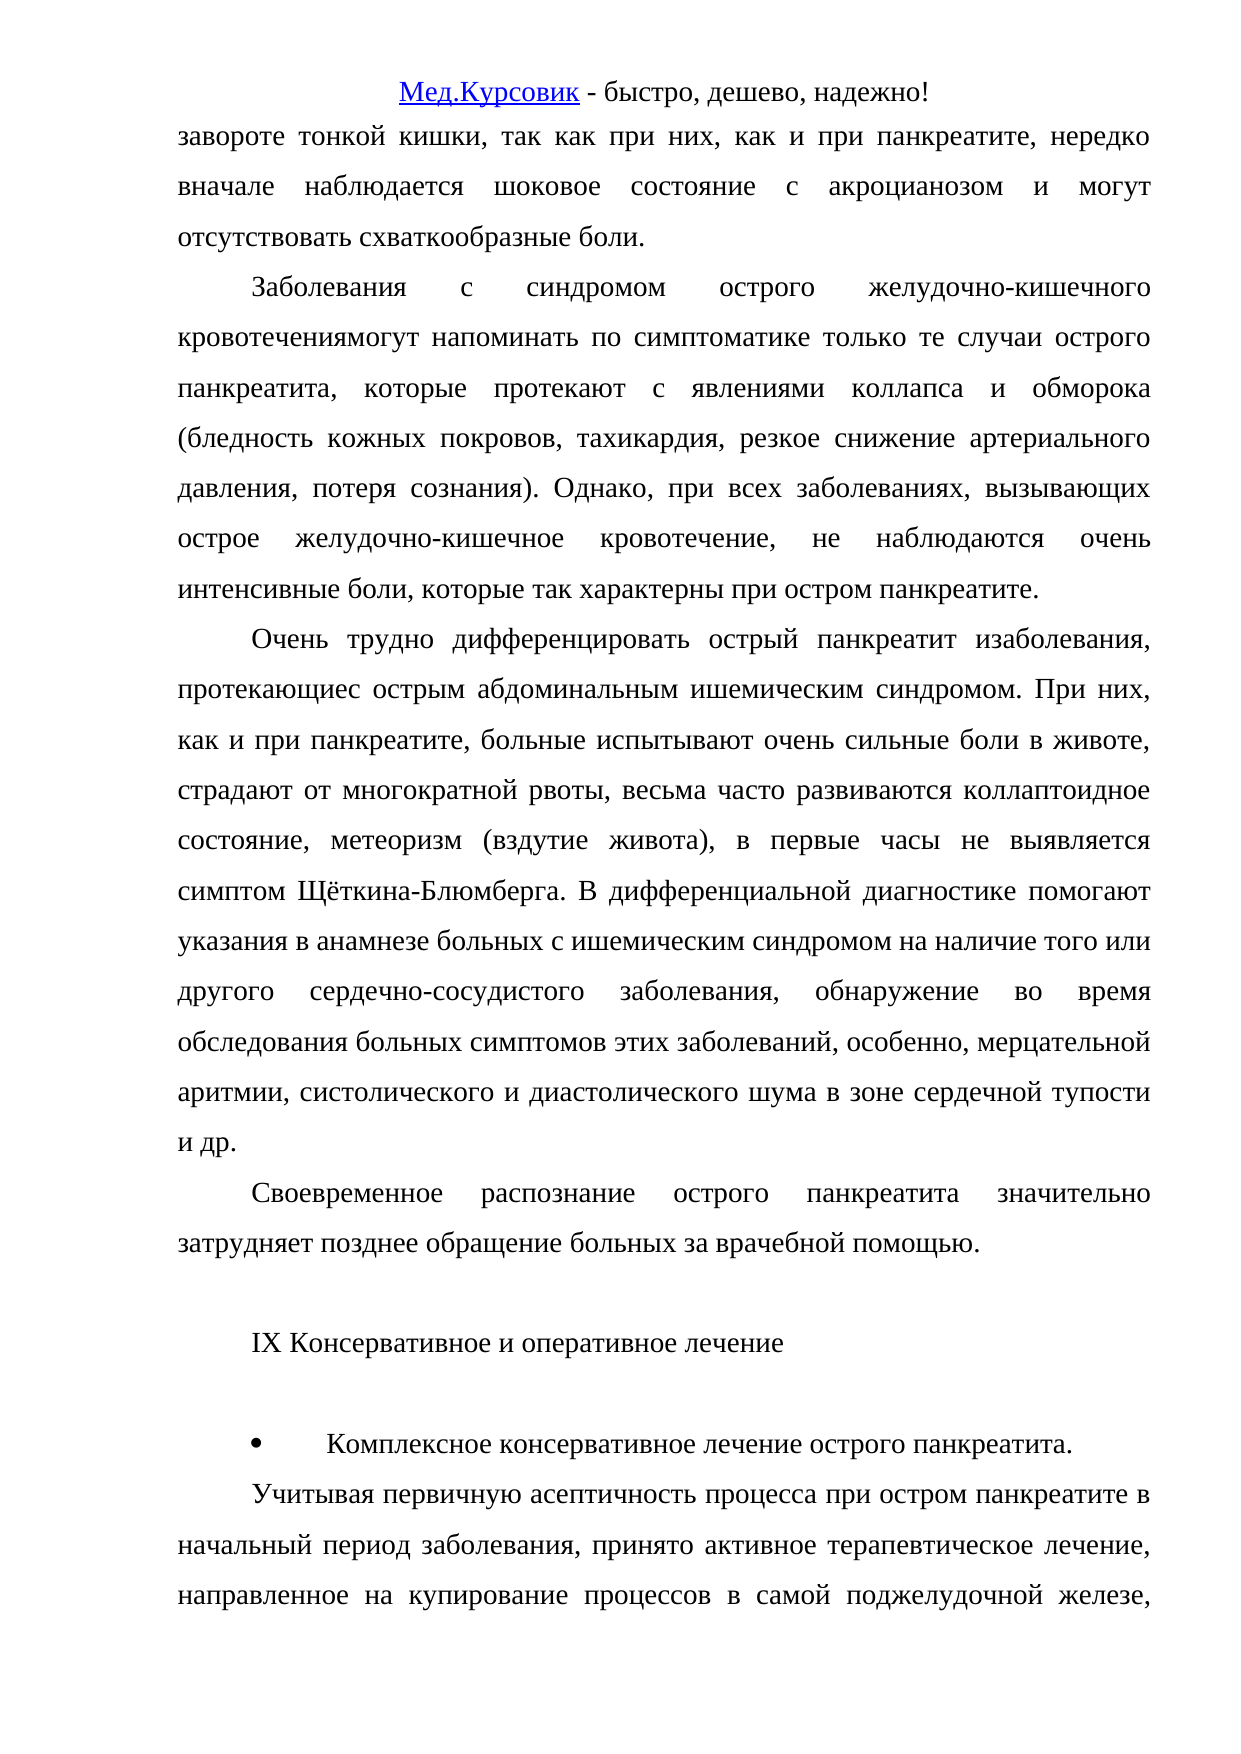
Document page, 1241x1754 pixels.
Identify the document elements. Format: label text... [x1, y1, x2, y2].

text Очень трудно дифференцировать острый панкреатит изаболевания, протекающиес острым абдоминальным ишемическим синдромом. При них, как и при панкреатите, больные испытывают очень сильные боли в животе, страдают от многократной рвоты, весьма часто развиваются коллаптоидное состояние, метеоризм (вздутие живота), в первые часы не выявляется симптом Щёткина-Блюмберга. В дифференциальной диагностике помогают указания в анамнезе больных с ишемическим синдромом на наличие того или другого сердечно-сосудистого заболевания, обнаружение во время обследования больных симптомов этих заболеваний, особенно, мерцательной аритмии, систолического и диастолического шума в зоне сердечной тупости и др. [177, 621, 1152, 1158]
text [177, 1477, 1152, 1611]
list Комплексное консервативное лечение острого панкреатита. [177, 1426, 1152, 1460]
text Своевременное распознание острого панкреатита значительно затрудняет позднее обращение больных за врачебной помощью. [177, 1175, 1152, 1258]
text Заболевания с синдромом острого желудочно-кишечного кровотечениямогут напоминать по симптоматике только те случаи острого панкреатита, которые протекают с явлениями коллапса и обморока (бледность кожных покровов, тахикардия, резкое снижение артериального давления, потеря сознания). Однако, при всех заболеваниях, вызывающих острое желудочно-кишечное кровотечение, не наблюдаются очень интенсивные боли, которые так характерны при остром панкреатите. [177, 269, 1152, 604]
text IX Консервативное и оперативное лечение [177, 1326, 1152, 1359]
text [177, 118, 1152, 252]
